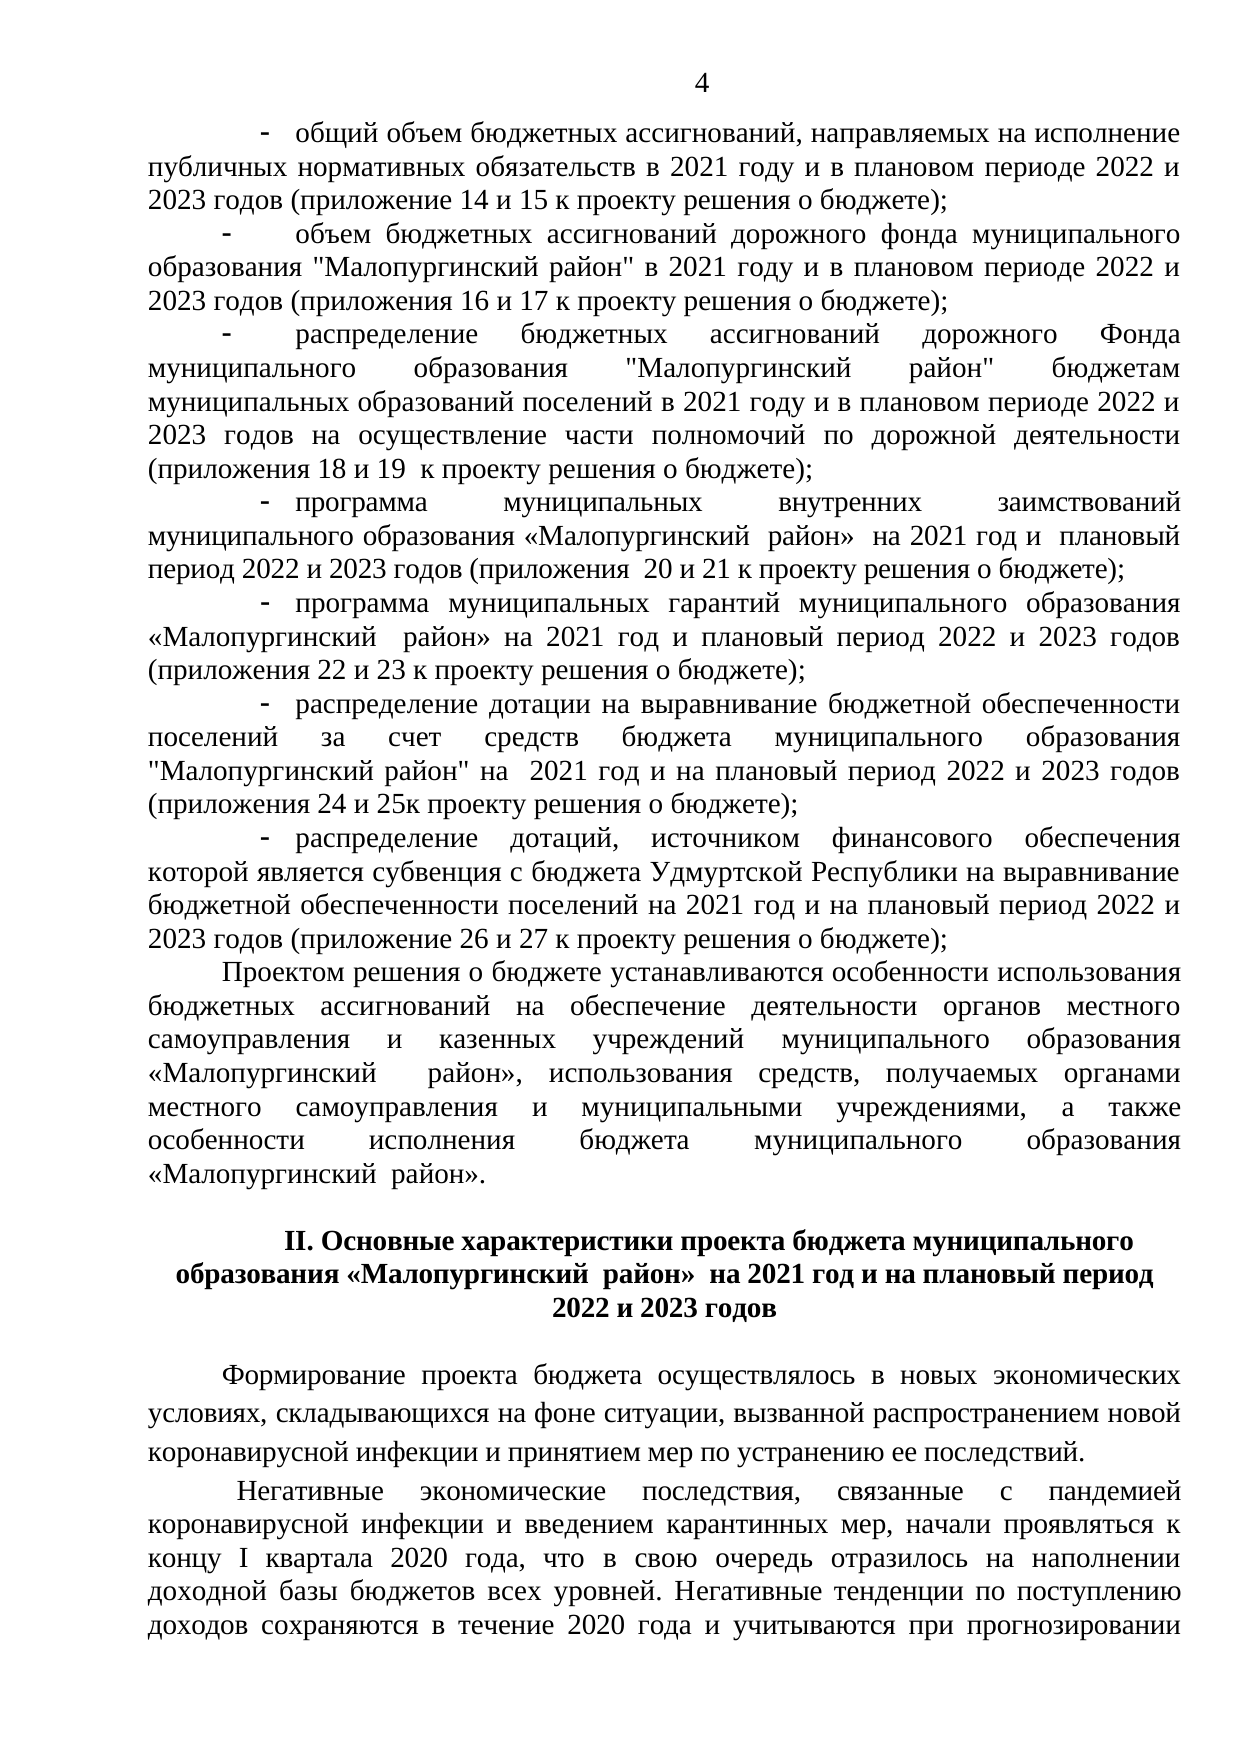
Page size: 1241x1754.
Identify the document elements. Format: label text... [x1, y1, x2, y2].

list распределение дотации на выравнивание бюджетной обеспеченности поселений за счет средств бюджета муниципального образования "Малопургинский район" на 2021 год и на плановый период 2022 и 2023 годов (приложения 24 и 25к проекту решения о бюджете); [148, 686, 1181, 820]
list распределение дотаций, источником финансового обеспечения которой является субвенция с бюджета Удмуртской Республики на выравнивание бюджетной обеспеченности поселений на 2021 год и на плановый период 2022 и 2023 годов (приложение 26 и 27 к проекту решения о бюджете); [148, 820, 1181, 954]
list программа муниципальных внутренних заимствований муниципального образования «Малопургинский район» на 2021 год и плановый период 2022 и 2023 годов (приложения 20 и 21 к проекту решения о бюджете); [148, 484, 1181, 585]
text Формирование проекта бюджета осуществлялось в новых экономических условиях, складывающихся на фоне ситуации, вызванной распространением новой коронавирусной инфекции и принятием мер по устранению ее последствий. [148, 1357, 1181, 1468]
text II. Основные характеристики проекта бюджета муниципального образования «Малопургинский район» на 2021 год и на плановый период 2022 и 2023 годов [148, 1223, 1181, 1323]
list программа муниципальных гарантий муниципального образования «Малопургинский район» на 2021 год и плановый период 2022 и 2023 годов (приложения 22 и 23 к проекту решения о бюджете); [148, 585, 1181, 686]
text Проектом решения о бюджете устанавливаются особенности использования бюджетных ассигнований на обеспечение деятельности органов местного самоуправления и казенных учреждений муниципального образования «Малопургинский район», использования средств, получаемых органами местного самоуправления и муниципальными учреждениями, а также особенности исполнения бюджета муниципального образования «Малопургинский район». [148, 954, 1181, 1189]
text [148, 1473, 1181, 1640]
list объем бюджетных ассигнований дорожного фонда муниципального образования "Малопургинский район" в 2021 году и в плановом периоде 2022 и 2023 годов (приложения 16 и 17 к проекту решения о бюджете); [148, 216, 1181, 317]
list общий объем бюджетных ассигнований, направляемых на исполнение публичных нормативных обязательств в 2021 году и в плановом периоде 2022 и 2023 годов (приложение 14 и 15 к проекту решения о бюджете); [148, 115, 1181, 216]
list распределение бюджетных ассигнований дорожного Фонда муниципального образования "Малопургинский район" бюджетам муниципальных образований поселений в 2021 году и в плановом периоде 2022 и 2023 годов на осуществление части полномочий по дорожной деятельности (приложения 18 и 19 к проекту решения о бюджете); [148, 317, 1181, 484]
